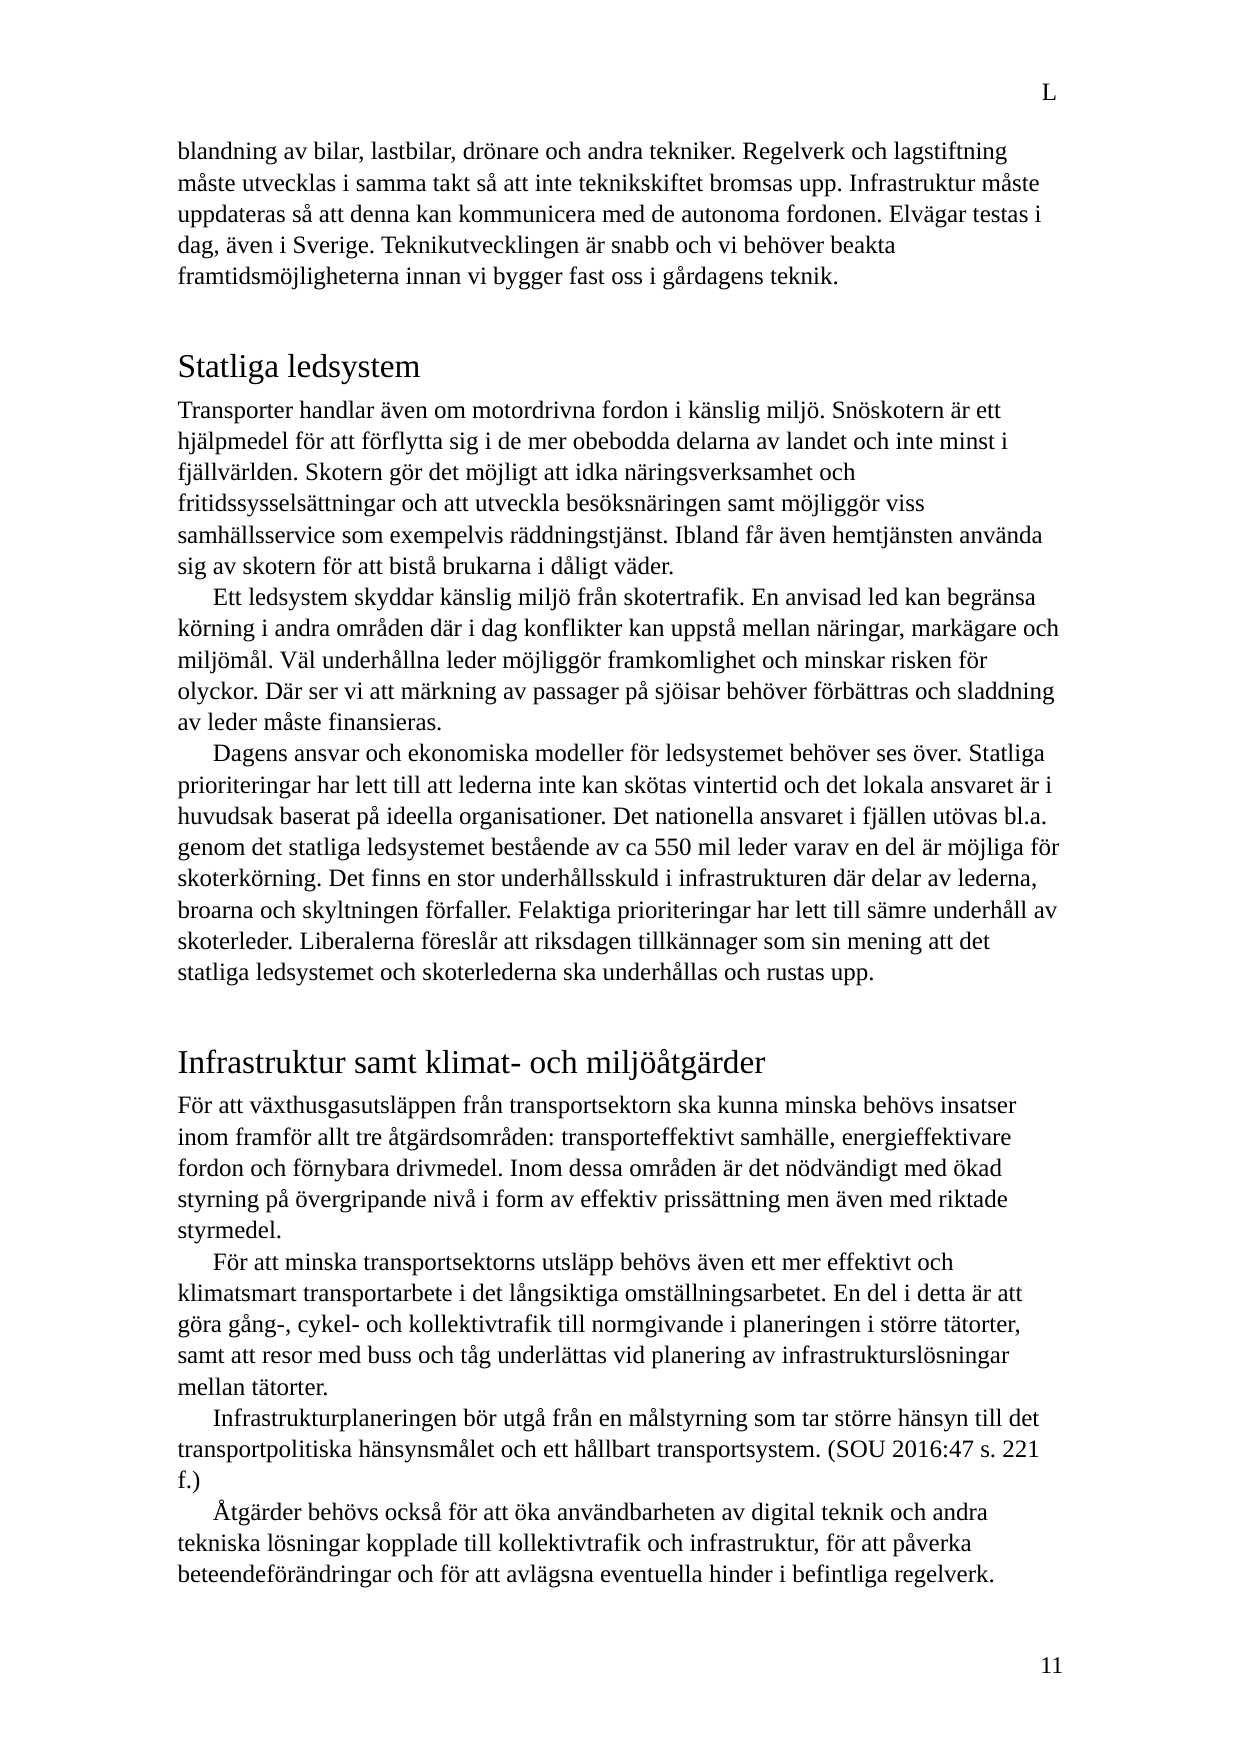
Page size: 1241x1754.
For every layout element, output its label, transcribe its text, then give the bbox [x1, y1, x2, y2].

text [177, 134, 1063, 290]
subtitle Statliga ledsystem [177, 353, 1063, 384]
text Transporter handlar även om motordrivna fordon i känslig miljö. Snöskotern är ett hjälpmedel för att förflytta sig i de mer obebodda delarna av landet och inte minst i fjällvärlden. Skotern gör det möjligt att idka näringsverksamhet och fritidssysselsättningar och att utveckla besöksnäringen samt möjliggör viss samhällsservice som exempelvis räddningstjänst. Ibland får även hemtjänsten använda sig av skotern för att bistå brukarna i dåligt väder. [177, 392, 1063, 580]
subtitle Infrastruktur samt klimat- och miljöåtgärder [177, 1048, 1063, 1080]
text Ett ledsystem skyddar känslig miljö från skotertrafik. En anvisad led kan begränsa körning i andra områden där i dag konflikter kan uppstå mellan näringar, markägare och miljömål. Väl underhållna leder möjliggör framkomlighet och minskar risken för olyckor. Där ser vi att märkning av passager på sjöisar behöver förbättras och sladdning av leder måste finansieras. [177, 580, 1063, 736]
text Åtgärder behövs också för att öka användbarheten av digital teknik och andra tekniska lösningar kopplade till kollektivtrafik och infrastruktur, för att påverka beteendeförändringar och för att avlägsna eventuella hinder i befintliga regelverk. [177, 1494, 1063, 1588]
text Infrastrukturplaneringen bör utgå från en målstyrning som tar större hänsyn till det transportpolitiska hänsynsmålet och ett hållbart transportsystem. (SOU 2016:47 s. 221 f.) [177, 1401, 1063, 1494]
text För att växthusgasutsläppen från transportsektorn ska kunna minska behövs insatser inom framför allt tre åtgärdsområden: transporteffektivt samhälle, energieffektivare fordon och förnybara drivmedel. Inom dessa områden är det nödvändigt med ökad styrning på övergripande nivå i form av effektiv prissättning men även med riktade styrmedel. [177, 1088, 1063, 1244]
text Dagens ansvar och ekonomiska modeller för ledsystemet behöver ses över. Statliga prioriteringar har lett till att lederna inte kan skötas vintertid och det lokala ansvaret är i huvudsak baserat på ideella organisationer. Det nationella ansvaret i fjällen utövas bl.a. genom det statliga ledsystemet bestående av ca 550 mil leder varav en del är möjliga för skoterkörning. Det finns en stor underhållsskuld i infrastrukturen där delar av lederna, broarna och skyltningen förfaller. Felaktiga prioriteringar har lett till sämre underhåll av skoterleder. Liberalerna föreslår att riksdagen tillkännager som sin mening att det statliga ledsystemet och skoterlederna ska underhållas och rustas upp. [177, 736, 1063, 986]
text För att minska transportsektorns utsläpp behövs även ett mer effektivt och klimatsmart transportarbete i det långsiktiga omställningsarbetet. En del i detta är att göra gång-, cykel- och kollektivtrafik till normgivande i planeringen i större tätorter, samt att resor med buss och tåg underlättas vid planering av infrastrukturslösningar mellan tätorter. [177, 1244, 1063, 1401]
